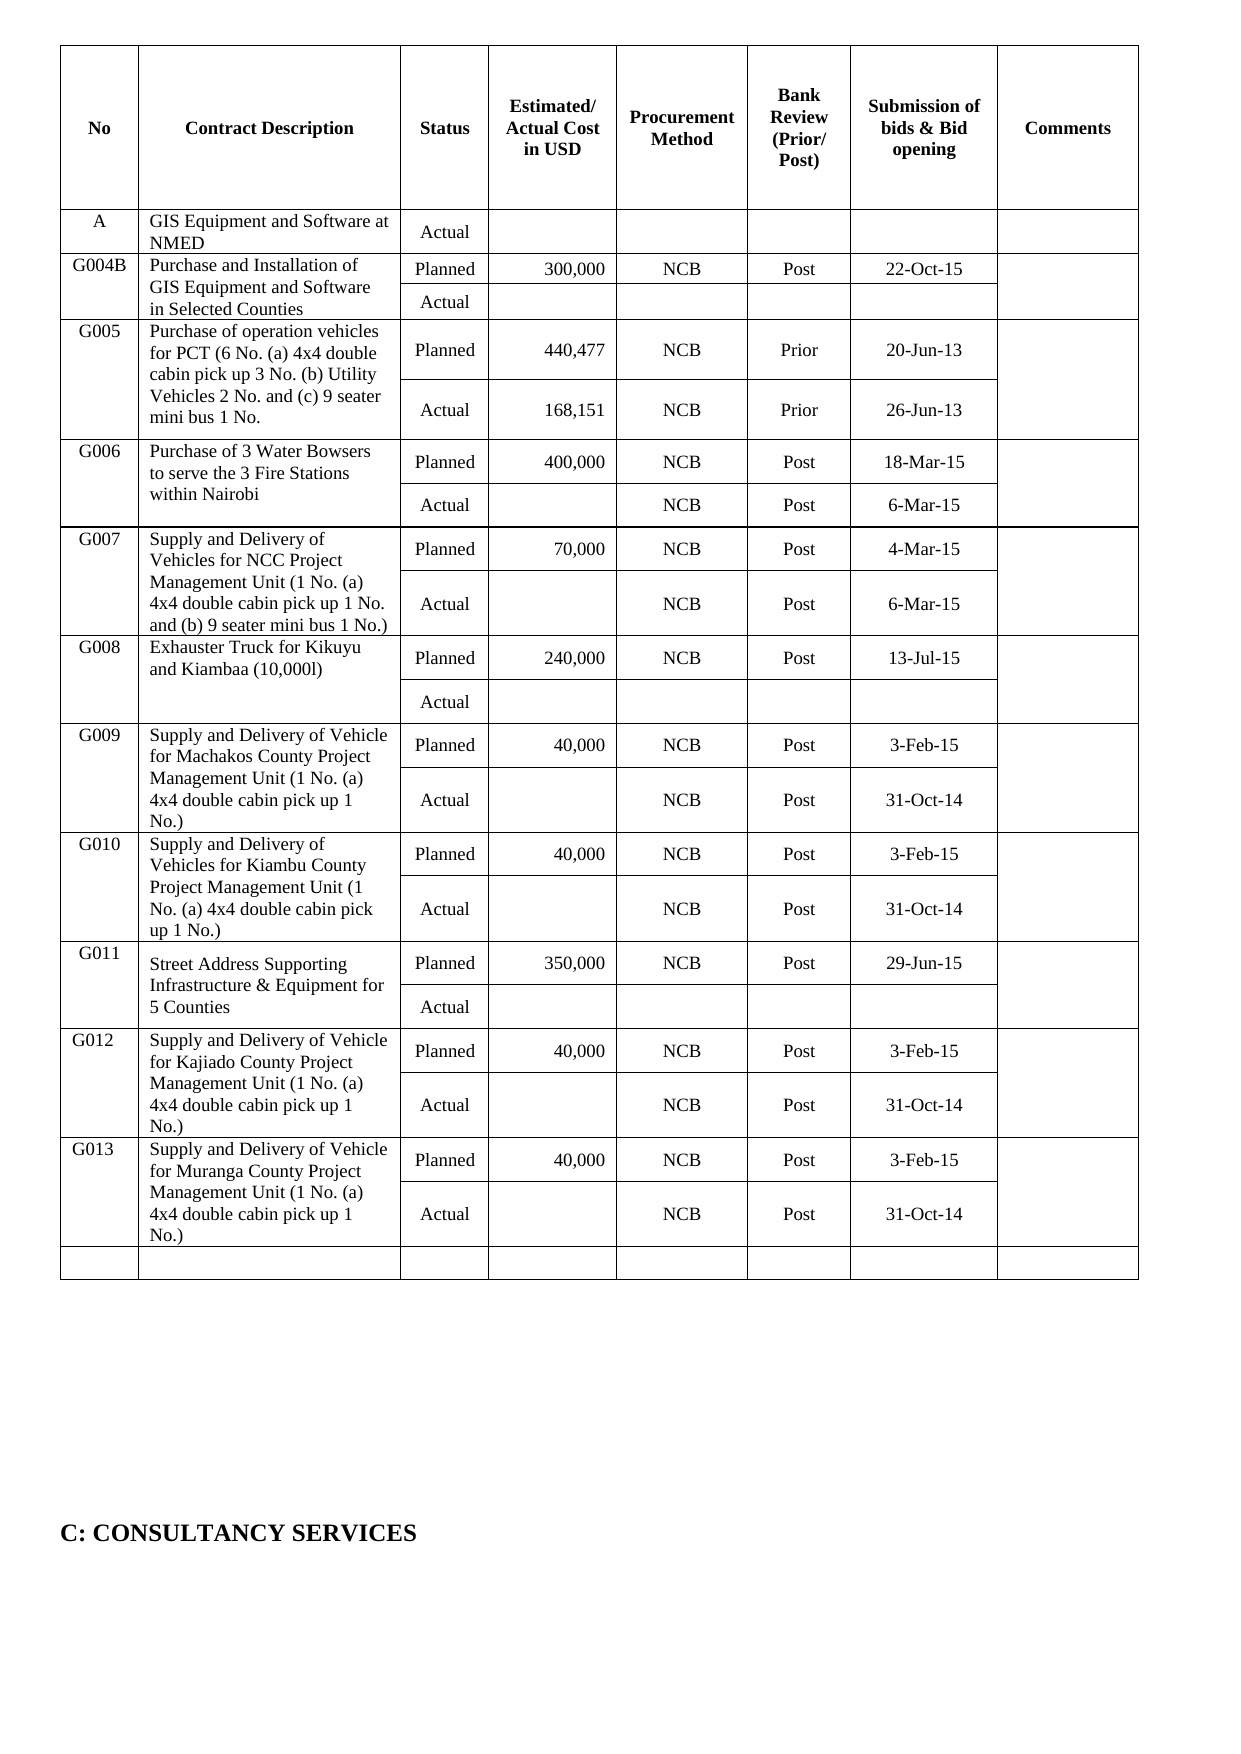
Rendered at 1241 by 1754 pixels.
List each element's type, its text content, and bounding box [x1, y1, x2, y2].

table_cell Actual [401, 380, 488, 439]
table_cell [617, 284, 747, 319]
table_cell Prior [748, 380, 850, 439]
table_cell [998, 1138, 1138, 1246]
table_cell 13-Jul-15 [851, 636, 997, 679]
table_header Comments [998, 46, 1138, 209]
table_cell Post [748, 1138, 850, 1181]
table_cell Actual [401, 484, 488, 526]
table_cell [617, 680, 747, 723]
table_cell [139, 210, 400, 253]
table_cell Post [748, 876, 850, 941]
table_cell Post [748, 484, 850, 526]
table_cell Supply and Delivery of Vehicles for NCC Project Management Unit (1 No. (a) 4x4 double cabin pick up 1 No. and (b) 9 seater mini bus 1 No.) [139, 528, 400, 635]
table_cell 3-Feb-15 [851, 833, 997, 875]
table_cell Post [748, 636, 850, 679]
table_cell NCB [617, 440, 747, 483]
table_cell Supply and Delivery of Vehicle for Machakos County Project Management Unit (1 No. (a) 4x4 double cabin pick up 1 No.) [139, 724, 400, 832]
table_cell [851, 680, 997, 723]
table_cell [998, 833, 1138, 941]
table_cell NCB [617, 320, 747, 379]
table_cell Post [748, 833, 850, 875]
table_cell [998, 942, 1138, 1028]
table_cell Supply and Delivery of Vehicles for Kiambu County Project Management Unit (1 No. (a) 4x4 double cabin pick up 1 No.) [139, 833, 400, 941]
table_cell NCB [617, 876, 747, 941]
table_cell NCB [617, 484, 747, 526]
table_cell Actual [401, 284, 488, 319]
table_cell Post [748, 571, 850, 635]
table_cell [489, 768, 616, 832]
table_cell 31-Oct-14 [851, 1182, 997, 1246]
table_cell [998, 1247, 1138, 1278]
table_cell 3-Feb-15 [851, 1029, 997, 1072]
table_cell [489, 484, 616, 526]
table_cell [748, 284, 850, 319]
table_cell [489, 1182, 616, 1246]
table_cell Planned [401, 636, 488, 679]
table_cell 40,000 [489, 724, 616, 767]
table_cell [748, 210, 850, 253]
table_cell [489, 876, 616, 941]
table_cell G007 [61, 528, 138, 635]
table_cell Post [748, 942, 850, 984]
table_cell 440,477 [489, 320, 616, 379]
table_cell [998, 440, 1138, 526]
table_cell Post [748, 440, 850, 483]
table_cell 40,000 [489, 1138, 616, 1181]
table_cell Exhauster Truck for Kikuyu and Kiambaa (10,000l) [139, 636, 400, 723]
table_header No [61, 46, 138, 209]
table_cell Post [748, 1029, 850, 1072]
table_cell Post [748, 254, 850, 283]
table_cell G005 [61, 320, 138, 439]
table_cell [489, 210, 616, 253]
table_cell Planned [401, 833, 488, 875]
table_cell NCB [617, 1138, 747, 1181]
table_cell [617, 1247, 747, 1278]
table_cell [998, 1029, 1138, 1137]
table_cell [61, 1247, 138, 1278]
table_cell NCB [617, 380, 747, 439]
table_cell [489, 571, 616, 635]
table_cell 40,000 [489, 1029, 616, 1072]
table_cell NCB [617, 636, 747, 679]
table_cell 31-Oct-14 [851, 768, 997, 832]
table_cell NCB [617, 254, 747, 283]
table_cell Planned [401, 724, 488, 767]
table_cell Purchase of 3 Water Bowsers to serve the 3 Fire Stations within Nairobi [139, 440, 400, 526]
table_cell 240,000 [489, 636, 616, 679]
table_cell 18-Mar-15 [851, 440, 997, 483]
table_cell 6-Mar-15 [851, 571, 997, 635]
table_cell Planned [401, 942, 488, 984]
table_header Bank Review (Prior/ Post) [748, 46, 850, 209]
table_cell [489, 1073, 616, 1137]
table_cell [998, 636, 1138, 723]
table_cell 4-Mar-15 [851, 528, 997, 570]
table_cell Planned [401, 1138, 488, 1181]
table_header Submission of bids & Bid opening [851, 46, 997, 209]
table_cell NCB [617, 724, 747, 767]
table_cell Purchase of operation vehicles for PCT (6 No. (a) 4x4 double cabin pick up 3 No. (b) Utility Vehicles 2 No. and (c) 9 seater mini bus 1 No. [139, 320, 400, 439]
table_cell [489, 985, 616, 1028]
table_cell Planned [401, 320, 488, 379]
table_cell G006 [61, 440, 138, 526]
table_cell Purchase and Installation of GIS Equipment and Software in Selected Counties [139, 254, 400, 319]
table_cell 26-Jun-13 [851, 380, 997, 439]
table_cell 6-Mar-15 [851, 484, 997, 526]
table_cell [617, 210, 747, 253]
table_cell Actual [401, 768, 488, 832]
table_cell G010 [61, 833, 138, 941]
table_cell 168,151 [489, 380, 616, 439]
table_cell [851, 210, 997, 253]
table_cell 400,000 [489, 440, 616, 483]
table_header Estimated/ Actual Cost in USD [489, 46, 616, 209]
table_cell 350,000 [489, 942, 616, 984]
table_cell 31-Oct-14 [851, 876, 997, 941]
table_cell G004A [61, 210, 138, 253]
table_cell 3-Feb-15 [851, 724, 997, 767]
table_header Status [401, 46, 488, 209]
table_cell [851, 284, 997, 319]
table_cell 22-Oct-15 [851, 254, 997, 283]
table_cell NCB [617, 528, 747, 570]
table_cell [489, 680, 616, 723]
table_cell Planned [401, 1029, 488, 1072]
table_cell NCB [617, 768, 747, 832]
table_cell [998, 724, 1138, 832]
table_cell NCB [617, 571, 747, 635]
table_cell 3-Feb-15 [851, 1138, 997, 1181]
table_cell NCB [617, 1073, 747, 1137]
table_cell 29-Jun-15 [851, 942, 997, 984]
table_cell 31-Oct-14 [851, 1073, 997, 1137]
table_cell G012 [61, 1029, 138, 1137]
table_cell Planned [401, 254, 488, 283]
table_cell [139, 1247, 400, 1278]
table_cell Actual [401, 680, 488, 723]
table_cell Planned [401, 528, 488, 570]
table_cell NCB [617, 942, 747, 984]
table_cell [998, 210, 1138, 253]
table_cell 40,000 [489, 833, 616, 875]
table_cell Post [748, 724, 850, 767]
table_cell [998, 528, 1138, 635]
table_cell [748, 985, 850, 1028]
table_header Procurement Method [617, 46, 747, 209]
table_cell Post [748, 1182, 850, 1246]
table_cell G013 [61, 1138, 138, 1246]
table_cell [748, 680, 850, 723]
table_cell [401, 1247, 488, 1278]
table_cell Actual [401, 1182, 488, 1246]
table_header Contract Description [139, 46, 400, 209]
table_cell [851, 1247, 997, 1278]
table_cell G008 [61, 636, 138, 723]
table_cell G009 [61, 724, 138, 832]
table_cell Post [748, 768, 850, 832]
table_cell Actual [401, 876, 488, 941]
table_cell NCB [617, 1182, 747, 1246]
table_cell [489, 1247, 616, 1278]
table_cell NCB [617, 833, 747, 875]
table_cell Post [748, 528, 850, 570]
table_cell G011 [61, 942, 138, 1028]
table_cell 300,000 [489, 254, 616, 283]
table_cell [489, 284, 616, 319]
table_cell Actual [401, 1073, 488, 1137]
table_cell 20-Jun-13 [851, 320, 997, 379]
table_cell Prior [748, 320, 850, 379]
text C: CONSULTANCY SERVICES [60, 1518, 1180, 1547]
table_cell [998, 254, 1138, 319]
table_cell Street Address Supporting Infrastructure & Equipment for 5 Counties [139, 942, 400, 1028]
table_cell Planned [401, 440, 488, 483]
table_cell [998, 320, 1138, 439]
table_cell NCB [617, 1029, 747, 1072]
table_cell [617, 985, 747, 1028]
table_cell G004B [61, 254, 138, 319]
table_cell Actual [401, 985, 488, 1028]
table_cell Supply and Delivery of Vehicle for Muranga County Project Management Unit (1 No. (a) 4x4 double cabin pick up 1 No.) [139, 1138, 400, 1246]
table_cell [748, 1247, 850, 1278]
table_cell Post [748, 1073, 850, 1137]
table_cell [851, 985, 997, 1028]
table_cell Actual [401, 571, 488, 635]
table_cell Actual [401, 210, 488, 253]
table_cell 70,000 [489, 528, 616, 570]
table_cell Supply and Delivery of Vehicle for Kajiado County Project Management Unit (1 No. (a) 4x4 double cabin pick up 1 No.) [139, 1029, 400, 1137]
